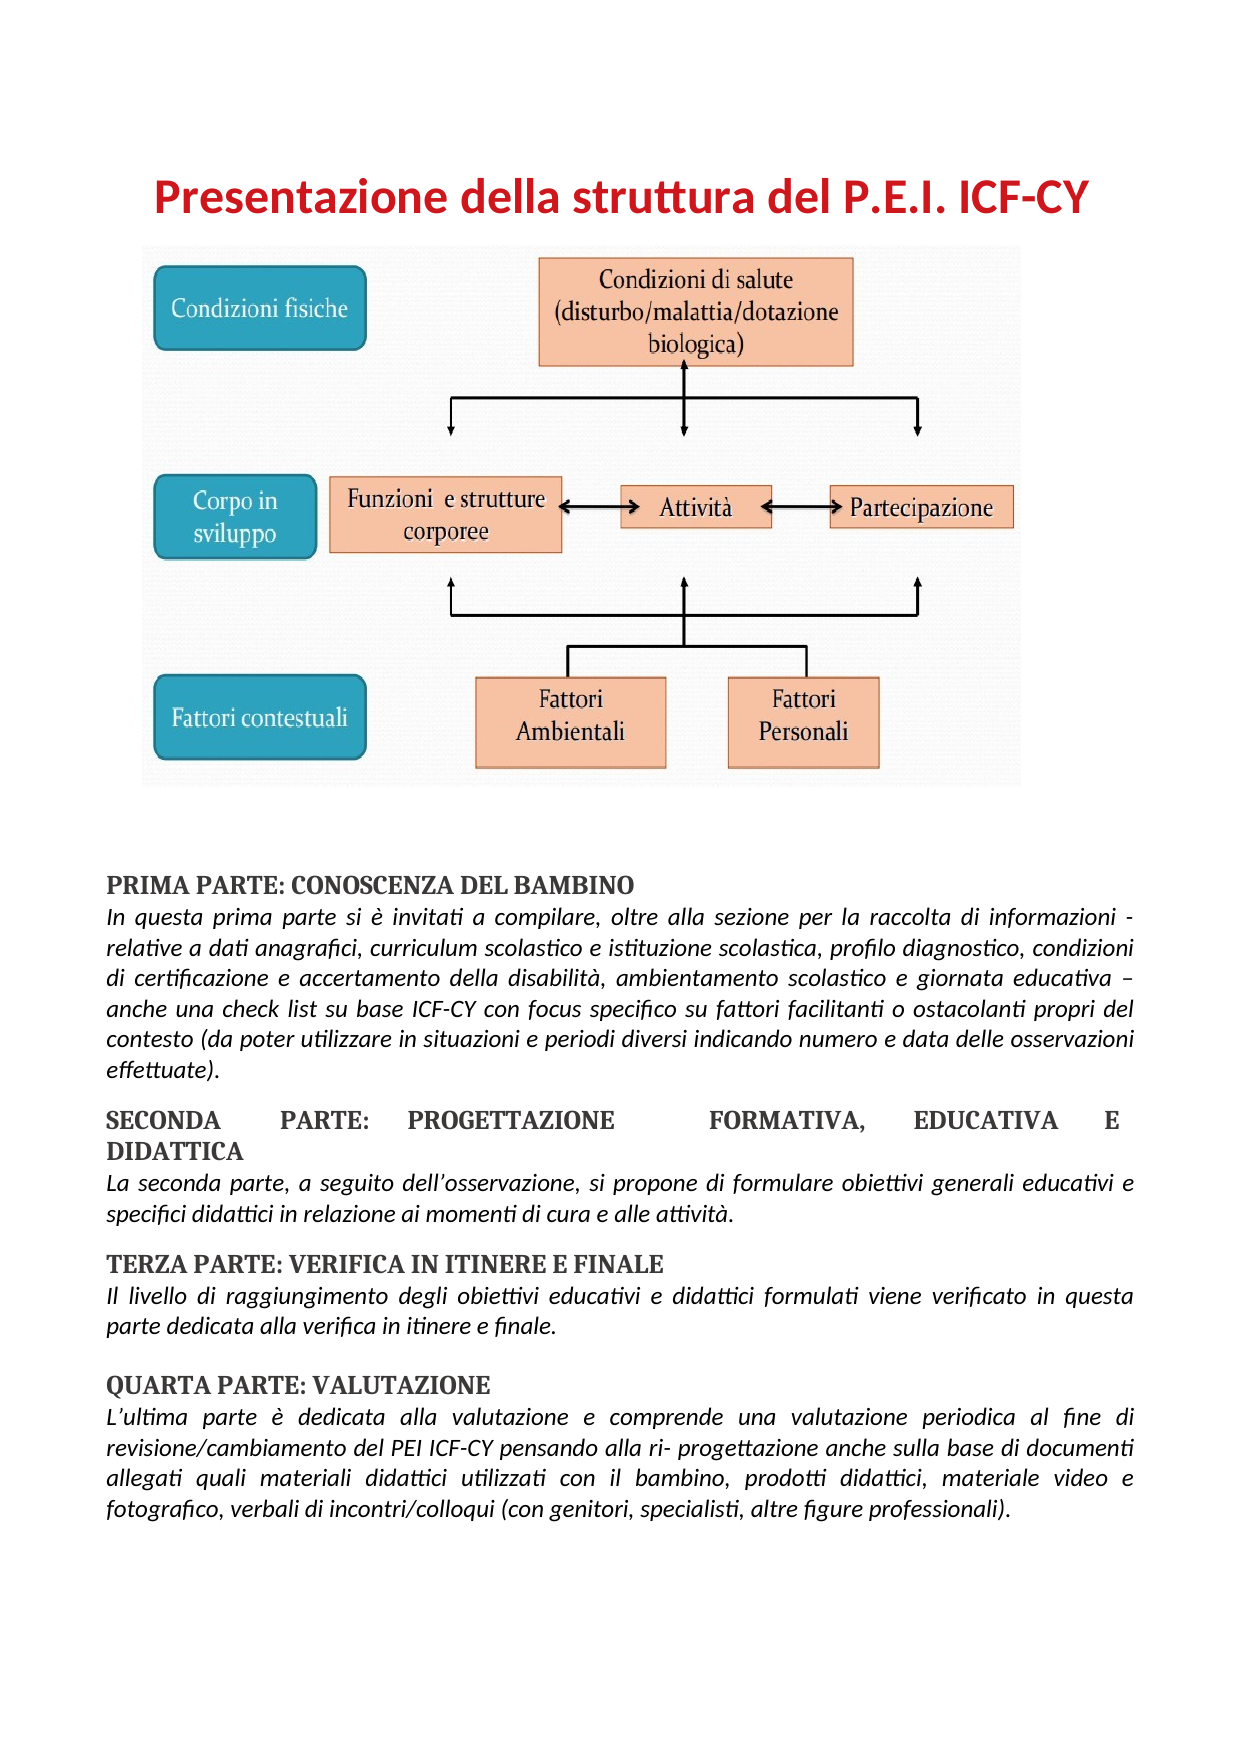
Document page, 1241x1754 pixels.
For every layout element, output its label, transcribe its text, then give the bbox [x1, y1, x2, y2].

subtitle PRIMA PARTE: CONOSCENZA DEL BAMBINO [106, 870, 1138, 901]
text L’ultima parte è dedicata alla valutazione e comprende una valutazione periodica al fine di revisione/cambiamento del PEI ICF-CY pensando alla ri- progettazione anche sulla base di documenti allegati quali materiali didattici utilizzati con il bambino, prodotti didattici, materiale video e fotografico, verbali di incontri/colloqui (con genitori, specialisti, altre figure professionali). [106, 1401, 1138, 1523]
text La seconda parte, a seguito dell’osservazione, si propone di formulare obiettivi generali educativi e specifici didattici in relazione ai momenti di cura e alle attività. [106, 1167, 1138, 1228]
subtitle QUARTA PARTE: VALUTAZIONE [106, 1370, 1138, 1401]
text Il livello di raggiungimento degli obiettivi educativi e didattici formulati viene verificato in questa parte dedicata alla verifica in itinere e finale. [106, 1280, 1138, 1341]
subtitle SECONDA PARTE: PROGETTAZIONE FORMATIVA, EDUCATIVA E DIDATTICA [106, 1105, 1138, 1167]
picture [142, 245, 1021, 787]
subtitle TERZA PARTE: VERIFICA IN ITINERE E FINALE [106, 1249, 1138, 1280]
text In questa prima parte si è invitati a compilare, oltre alla sezione per la raccolta di informazioni - relative a dati anagrafici, curriculum scolastico e istituzione scolastica, profilo diagnostico, condizioni di certificazione e accertamento della disabilità, ambientamento scolastico e giornata educativa – anche una check list su base ICF-CY con focus specifico su fattori facilitanti o ostacolanti propri del contesto (da poter utilizzare in situazioni e periodi diversi indicando numero e data delle osservazioni effettuate). [106, 901, 1138, 1084]
subtitle Presentazione della struttura del P.E.I. ICF-CY [106, 164, 1138, 226]
